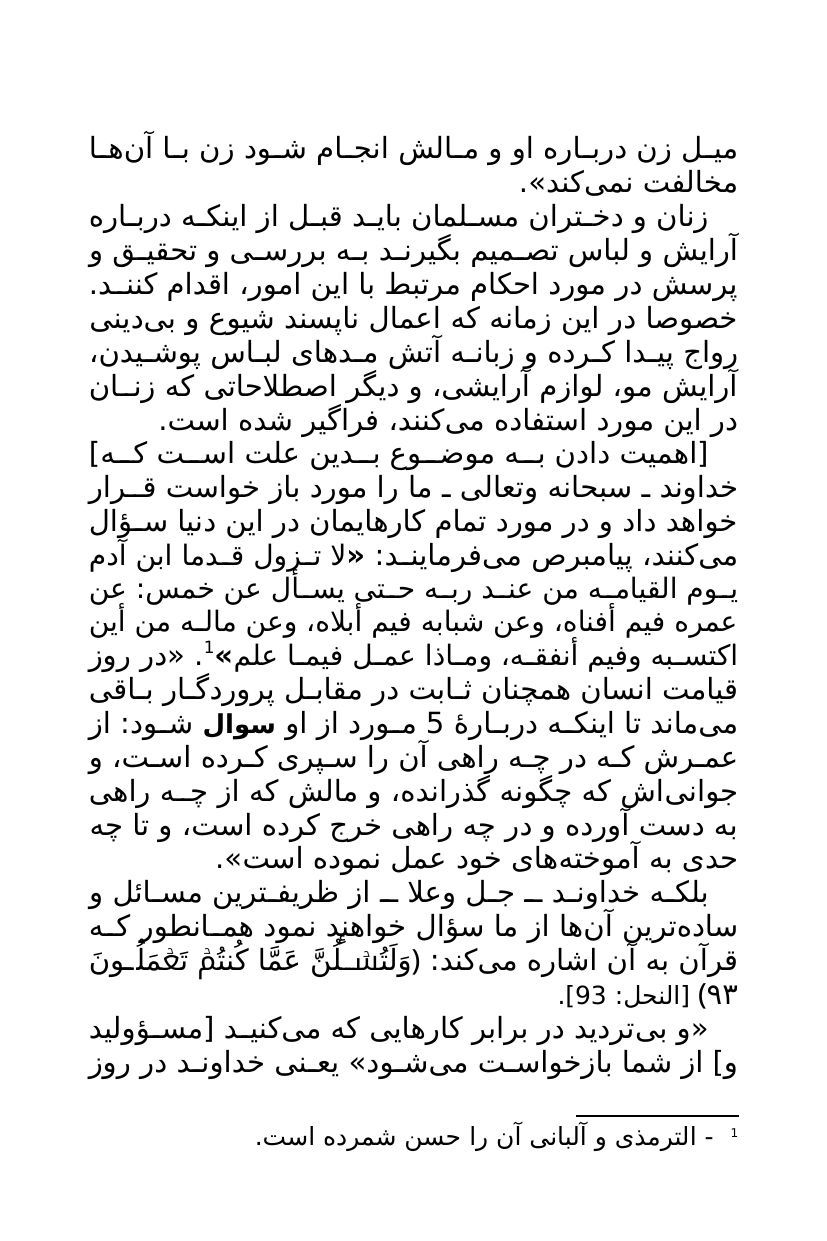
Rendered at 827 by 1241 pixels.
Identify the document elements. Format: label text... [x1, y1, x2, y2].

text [89, 131, 738, 199]
text [اهمیت دادن به موضوع بدین علت است که] خداوند ـ سبحانه وتعالی ـ ما را مورد باز خواست قرار خواهد داد و در مورد تمام کارهایمان در این دنیا سؤال می‌کنند، پیامبرص می‌فرمایند: «لا تزول قدما ابن آدم یوم القیامه من عند ربه حتی یسأل عن خمس: عن عمره فیم أفناه، وعن شبابه فیم أبلاه، وعن ماله من أین اکتسبه وفیم أنفقه، وماذا عمل فیما علم». «در روز قیامت انسان همچنان ثابت در مقابل پروردگار باقی می‌ماند تا اینکه دربارۀ 5 مورد از او سوال شود: از عمرش که در چه راهی آن را سپری کرده است، و جوانی‌اش که چگونه گذرانده، و مالش که از چه راهی به دست آورده و در چه راهی خرج کرده است، و تا چه حدی به آموخته‌های خود عمل نموده است». [89, 437, 738, 876]
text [89, 1012, 738, 1079]
text زنان و دختران مسلمان باید قبل از اینکه درباره آرایش و لباس تصمیم بگیرند به بررسی و تحقیق و پرسش در مورد احکام مرتبط با این امور، اقدام کنند. خصوصا در این زمانه که اعمال ناپسند شیوع و بی‌دینی رواج پیدا کرده و زبانه آتش مدهای لباس پوشیدن، آرایش مو، لوازم آرایشی، و دیگر اصطلاحاتی که زنان در این مورد استفاده می‌کنند، فراگیر شده است. [89, 199, 738, 437]
text ‌‌بلکه خداوند ـ جل وعلا ـ از ظریفترین مسائل و ساده‌ترین آن‌ها از ما سؤال خواهند نمود همانطور که قرآن به آن اشاره می‌کند: ﴿وَلَتُسۡ‍َٔلُنَّ عَمَّا كُنتُمۡ تَعۡمَلُونَ٩٣﴾ [النحل: 93]. [89, 876, 738, 1012]
